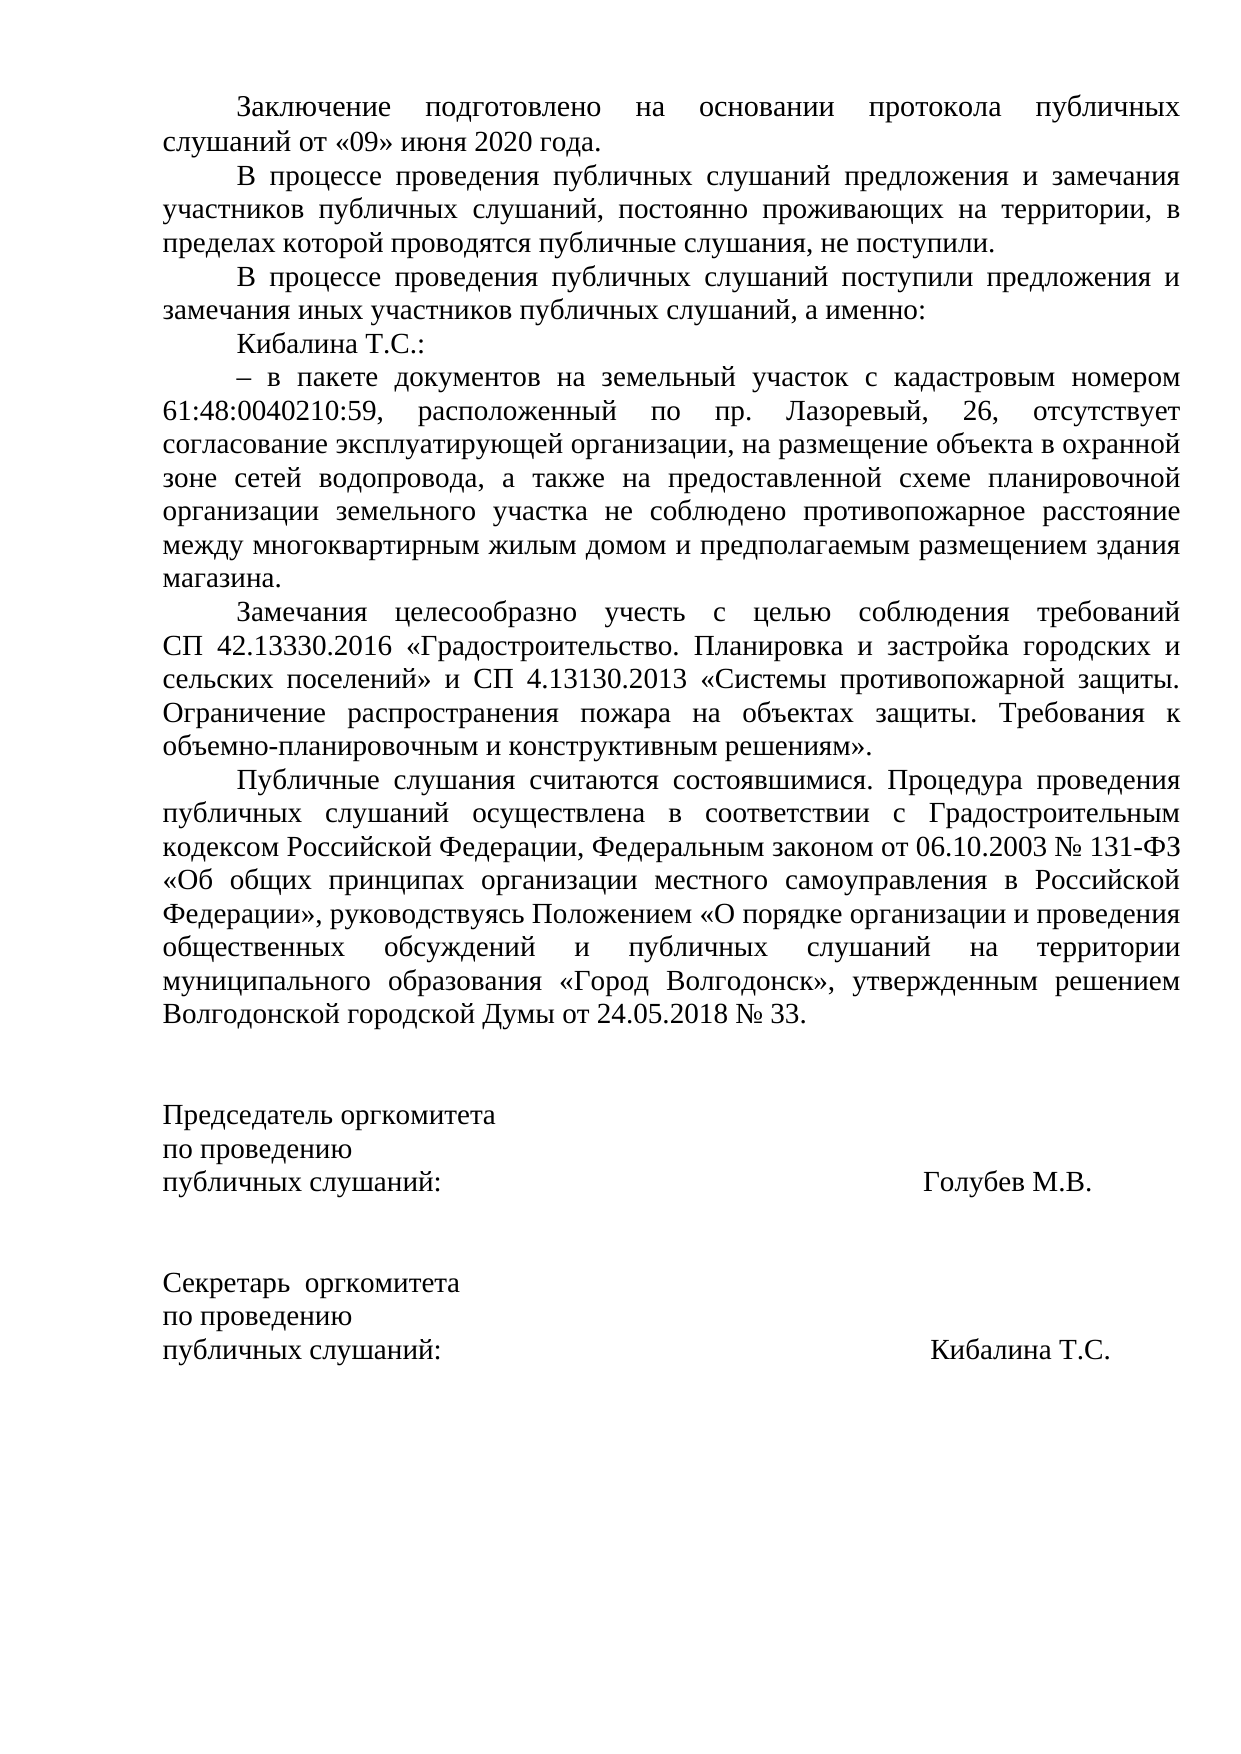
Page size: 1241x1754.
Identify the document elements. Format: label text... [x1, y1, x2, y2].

text публичных слушаний: Голубев М.В. [162, 1164, 1181, 1198]
text Кибалина Т.С.: [162, 326, 1181, 359]
text Заключение подготовлено на основании протокола публичных слушаний от «09» июня 2020 года. [162, 89, 1181, 158]
text – в пакете документов на земельный участок с кадастровым номером 61:48:0040210:59, расположенный по пр. Лазоревый, 26, отсутствует согласование эксплуатирующей организации, на размещение объекта в охранной зоне сетей водопровода, а также на предоставленной схеме планировочной организации земельного участка не соблюдено противопожарное расстояние между многоквартирным жилым домом и предполагаемым размещением здания магазина. [162, 359, 1181, 594]
text В процессе проведения публичных слушаний предложения и замечания участников публичных слушаний, постоянно проживающих на территории, в пределах которой проводятся публичные слушания, не поступили. [162, 158, 1181, 259]
text по проведению [162, 1131, 1181, 1164]
subtitle Замечания целесообразно учесть с целью соблюдения требований СП 42.13330.2016 «Градостроительство. Планировка и застройка городских и сельских поселений» и СП 4.13130.2013 «Системы противопожарной защиты. Ограничение распространения пожара на объектах защиты. Требования к объемно-планировочным и конструктивным решениям». [162, 594, 1181, 762]
text публичных слушаний: Кибалина Т.С. [162, 1332, 1181, 1366]
text Председатель оргкомитета [162, 1097, 1181, 1131]
text Секретарь оргкомитета [162, 1265, 1181, 1298]
text по проведению [162, 1298, 1181, 1332]
text В процессе проведения публичных слушаний поступили предложения и замечания иных участников публичных слушаний, а именно: [162, 259, 1181, 326]
text Публичные слушания считаются состоявшимися. Процедура проведения публичных слушаний осуществлена в соответствии с Градостроительным кодексом Российской Федерации, Федеральным законом от 06.10.2003 № 131-ФЗ «Об общих принципах организации местного самоуправления в Российской Федерации», руководствуясь Положением «О порядке организации и проведения общественных обсуждений и публичных слушаний на территории муниципального образования «Город Волгодонск», утвержденным решением Волгодонской городской Думы от 24.05.2018 № 33. [162, 762, 1181, 1030]
